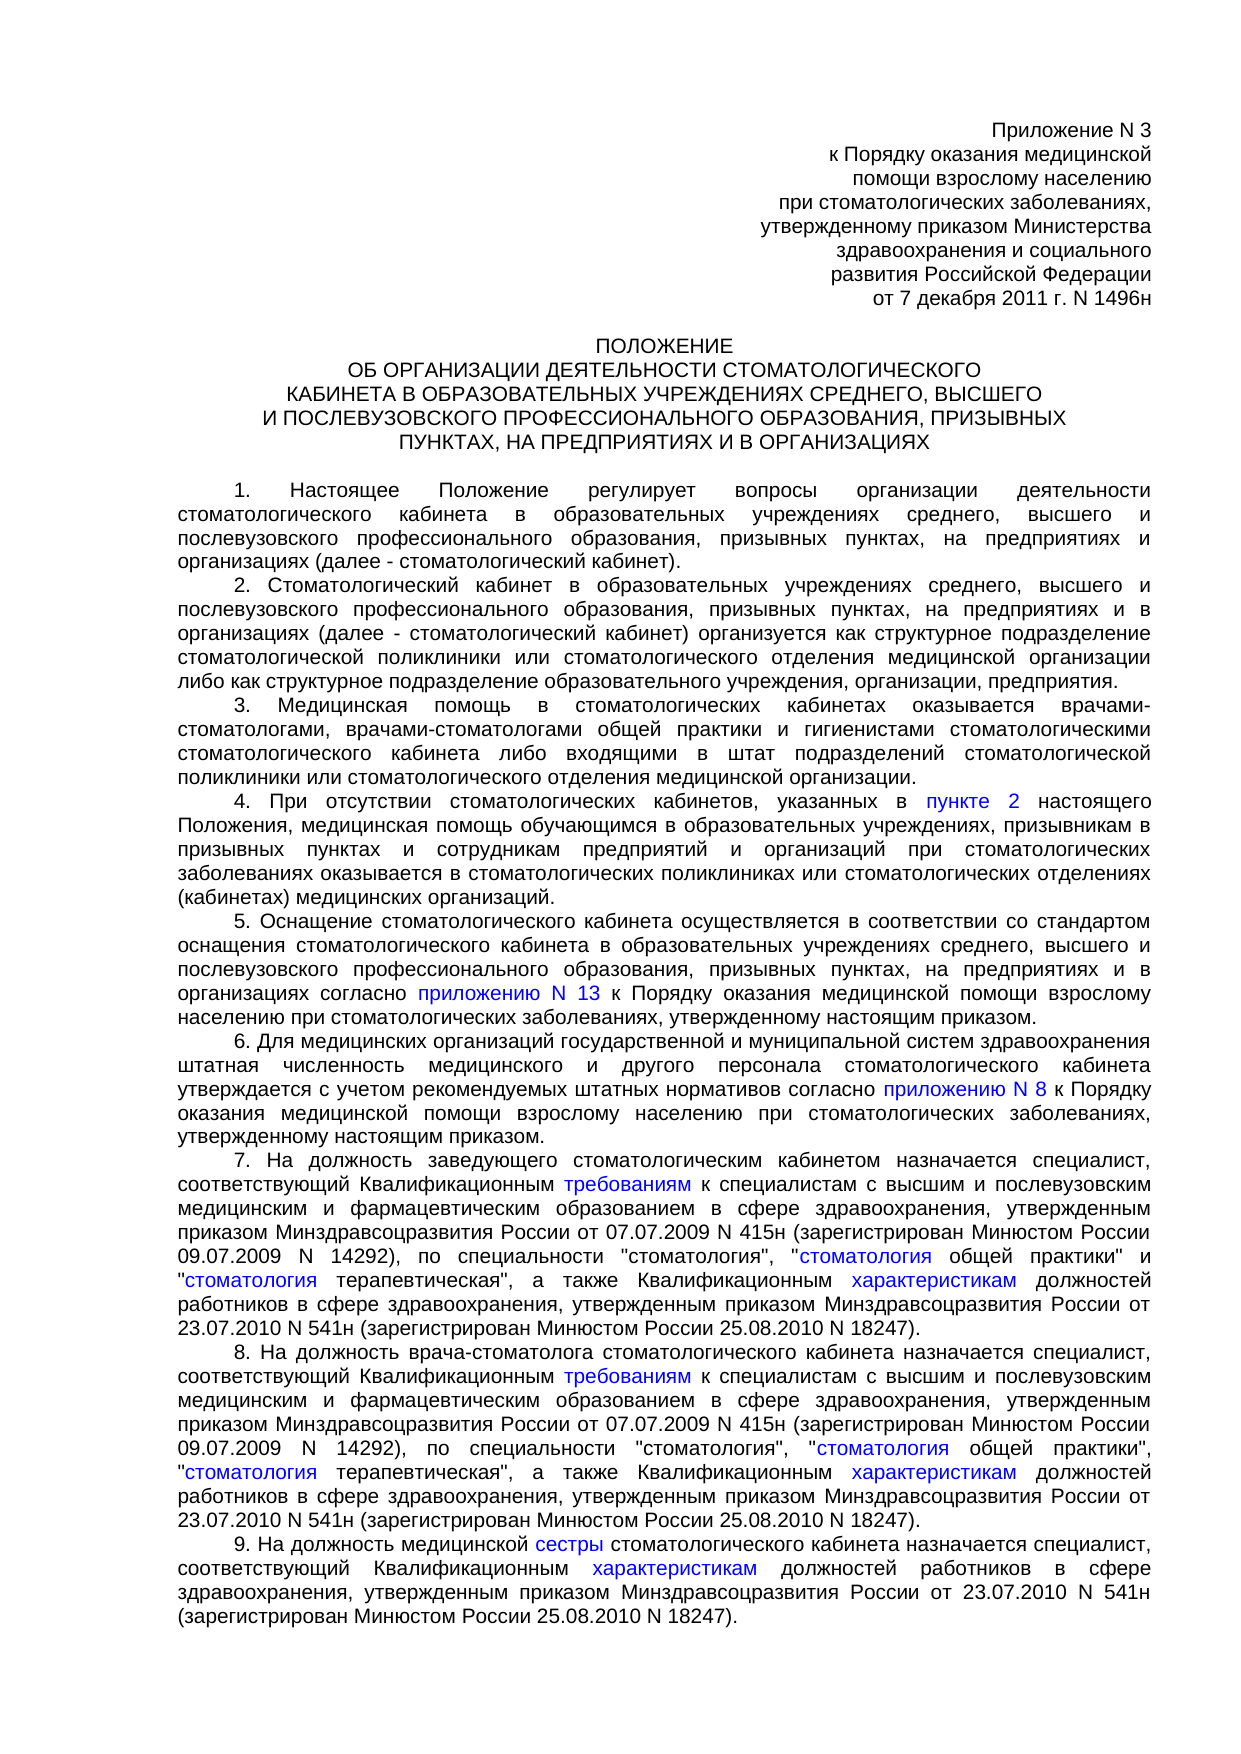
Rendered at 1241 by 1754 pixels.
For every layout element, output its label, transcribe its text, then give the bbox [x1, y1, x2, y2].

text 4. При отсутствии стоматологических кабинетов, указанных в пункте 2 настоящего Положения, медицинская помощь обучающимся в образовательных учреждениях, призывникам в призывных пунктах и сотрудникам предприятий и организаций при стоматологических заболеваниях оказывается в стоматологических поликлиниках или стоматологических отделениях (кабинетах) медицинских организаций. [177, 789, 1152, 909]
text И ПОСЛЕВУЗОВСКОГО ПРОФЕССИОНАЛЬНОГО ОБРАЗОВАНИЯ, ПРИЗЫВНЫХ [177, 406, 1152, 429]
text при стоматологических заболеваниях, [177, 190, 1152, 214]
text 3. Медицинская помощь в стоматологических кабинетах оказывается врачами-стоматологами, врачами-стоматологами общей практики и гигиенистами стоматологическими стоматологического кабинета либо входящими в штат подразделений стоматологической поликлиники или стоматологического отделения медицинской организации. [177, 693, 1152, 789]
text к Порядку оказания медицинской [177, 142, 1152, 166]
text ПУНКТАХ, НА ПРЕДПРИЯТИЯХ И В ОРГАНИЗАЦИЯХ [177, 429, 1152, 453]
text 1. Настоящее Положение регулирует вопросы организации деятельности стоматологического кабинета в образовательных учреждениях среднего, высшего и послевузовского профессионального образования, призывных пунктах, на предприятиях и организациях (далее - стоматологический кабинет). [177, 477, 1152, 573]
text 6. Для медицинских организаций государственной и муниципальной систем здравоохранения штатная численность медицинского и другого персонала стоматологического кабинета утверждается с учетом рекомендуемых штатных нормативов согласно приложению N 8 к Порядку оказания медицинской помощи взрослому населению при стоматологических заболеваниях, утвержденному настоящим приказом. [177, 1028, 1152, 1148]
text 9. На должность медицинской сестры стоматологического кабинета назначается специалист, соответствующий Квалификационным характеристикам должностей работников в сфере здравоохранения, утвержденным приказом Минздравсоцразвития России от 23.07.2010 N 541н (зарегистрирован Минюстом России 25.08.2010 N 18247). [177, 1532, 1152, 1627]
text КАБИНЕТА В ОБРАЗОВАТЕЛЬНЫХ УЧРЕЖДЕНИЯХ СРЕДНЕГО, ВЫСШЕГО [177, 382, 1152, 406]
text ПОЛОЖЕНИЕ [177, 334, 1152, 358]
text 7. На должность заведующего стоматологическим кабинетом назначается специалист, соответствующий Квалификационным требованиям к специалистам с высшим и послевузовским медицинским и фармацевтическим образованием в сфере здравоохранения, утвержденным приказом Минздравсоцразвития России от 07.07.2009 N 415н (зарегистрирован Минюстом России 09.07.2009 N 14292), по специальности "стоматология", "стоматология общей практики" и "стоматология терапевтическая", а также Квалификационным характеристикам должностей работников в сфере здравоохранения, утвержденным приказом Минздравсоцразвития России от 23.07.2010 N 541н (зарегистрирован Минюстом России 25.08.2010 N 18247). [177, 1148, 1152, 1340]
text развития Российской Федерации [177, 262, 1152, 286]
text от 7 декабря 2011 г. N 1496н [177, 286, 1152, 310]
text ОБ ОРГАНИЗАЦИИ ДЕЯТЕЛЬНОСТИ СТОМАТОЛОГИЧЕСКОГО [177, 358, 1152, 382]
text 5. Оснащение стоматологического кабинета осуществляется в соответствии со стандартом оснащения стоматологического кабинета в образовательных учреждениях среднего, высшего и послевузовского профессионального образования, призывных пунктах, на предприятиях и в организациях согласно приложению N 13 к Порядку оказания медицинской помощи взрослому населению при стоматологических заболеваниях, утвержденному настоящим приказом. [177, 909, 1152, 1028]
text помощи взрослому населению [177, 166, 1152, 190]
text здравоохранения и социального [177, 238, 1152, 262]
text 2. Стоматологический кабинет в образовательных учреждениях среднего, высшего и послевузовского профессионального образования, призывных пунктах, на предприятиях и в организациях (далее - стоматологический кабинет) организуется как структурное подразделение стоматологической поликлиники или стоматологического отделения медицинской организации либо как структурное подразделение образовательного учреждения, организации, предприятия. [177, 573, 1152, 693]
text 8. На должность врача-стоматолога стоматологического кабинета назначается специалист, соответствующий Квалификационным требованиям к специалистам с высшим и послевузовским медицинским и фармацевтическим образованием в сфере здравоохранения, утвержденным приказом Минздравсоцразвития России от 07.07.2009 N 415н (зарегистрирован Минюстом России 09.07.2009 N 14292), по специальности "стоматология", "стоматология общей практики", "стоматология терапевтическая", а также Квалификационным характеристикам должностей работников в сфере здравоохранения, утвержденным приказом Минздравсоцразвития России от 23.07.2010 N 541н (зарегистрирован Минюстом России 25.08.2010 N 18247). [177, 1340, 1152, 1532]
text утвержденному приказом Министерства [177, 214, 1152, 238]
text Приложение N 3 [177, 118, 1152, 142]
